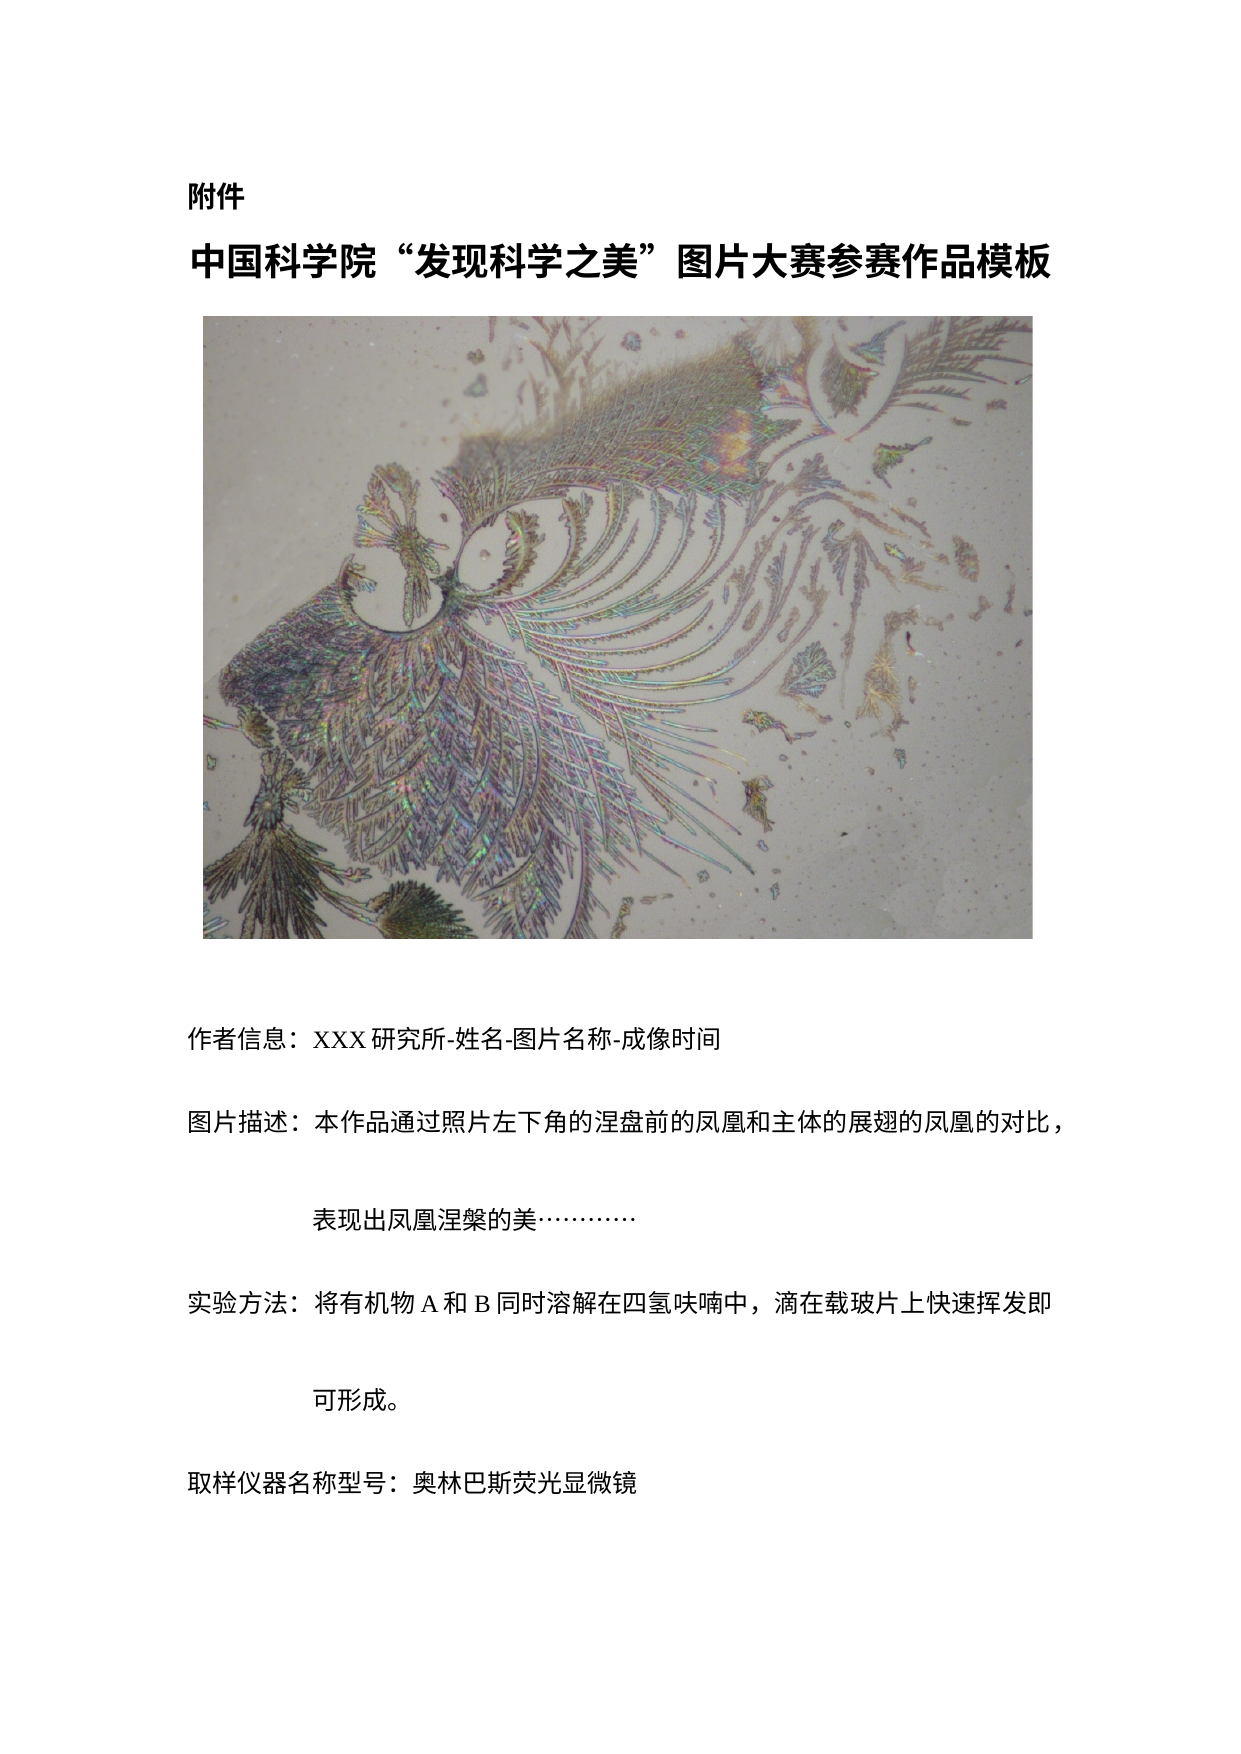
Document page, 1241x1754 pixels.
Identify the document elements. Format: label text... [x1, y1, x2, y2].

picture [203, 316, 1033, 939]
text 图片描述：本作品通过照片左下角的涅盘前的凤凰和主体的展翅的凤凰的对比，表现出凤凰涅槃的美………… [187, 1088, 1053, 1251]
text 附件 [187, 162, 1053, 227]
text 作者信息：XXX研究所-姓名-图片名称-成像时间 [187, 1005, 1053, 1070]
text 中国科学院“发现科学之美”图片大赛参赛作品模板 [187, 227, 1053, 292]
text 取样仪器名称型号：奥林巴斯荧光显微镜 [187, 1449, 1053, 1514]
text 实验方法：将有机物A和B同时溶解在四氢呋喃中，滴在载玻片上快速挥发即可形成。 [187, 1269, 1053, 1431]
